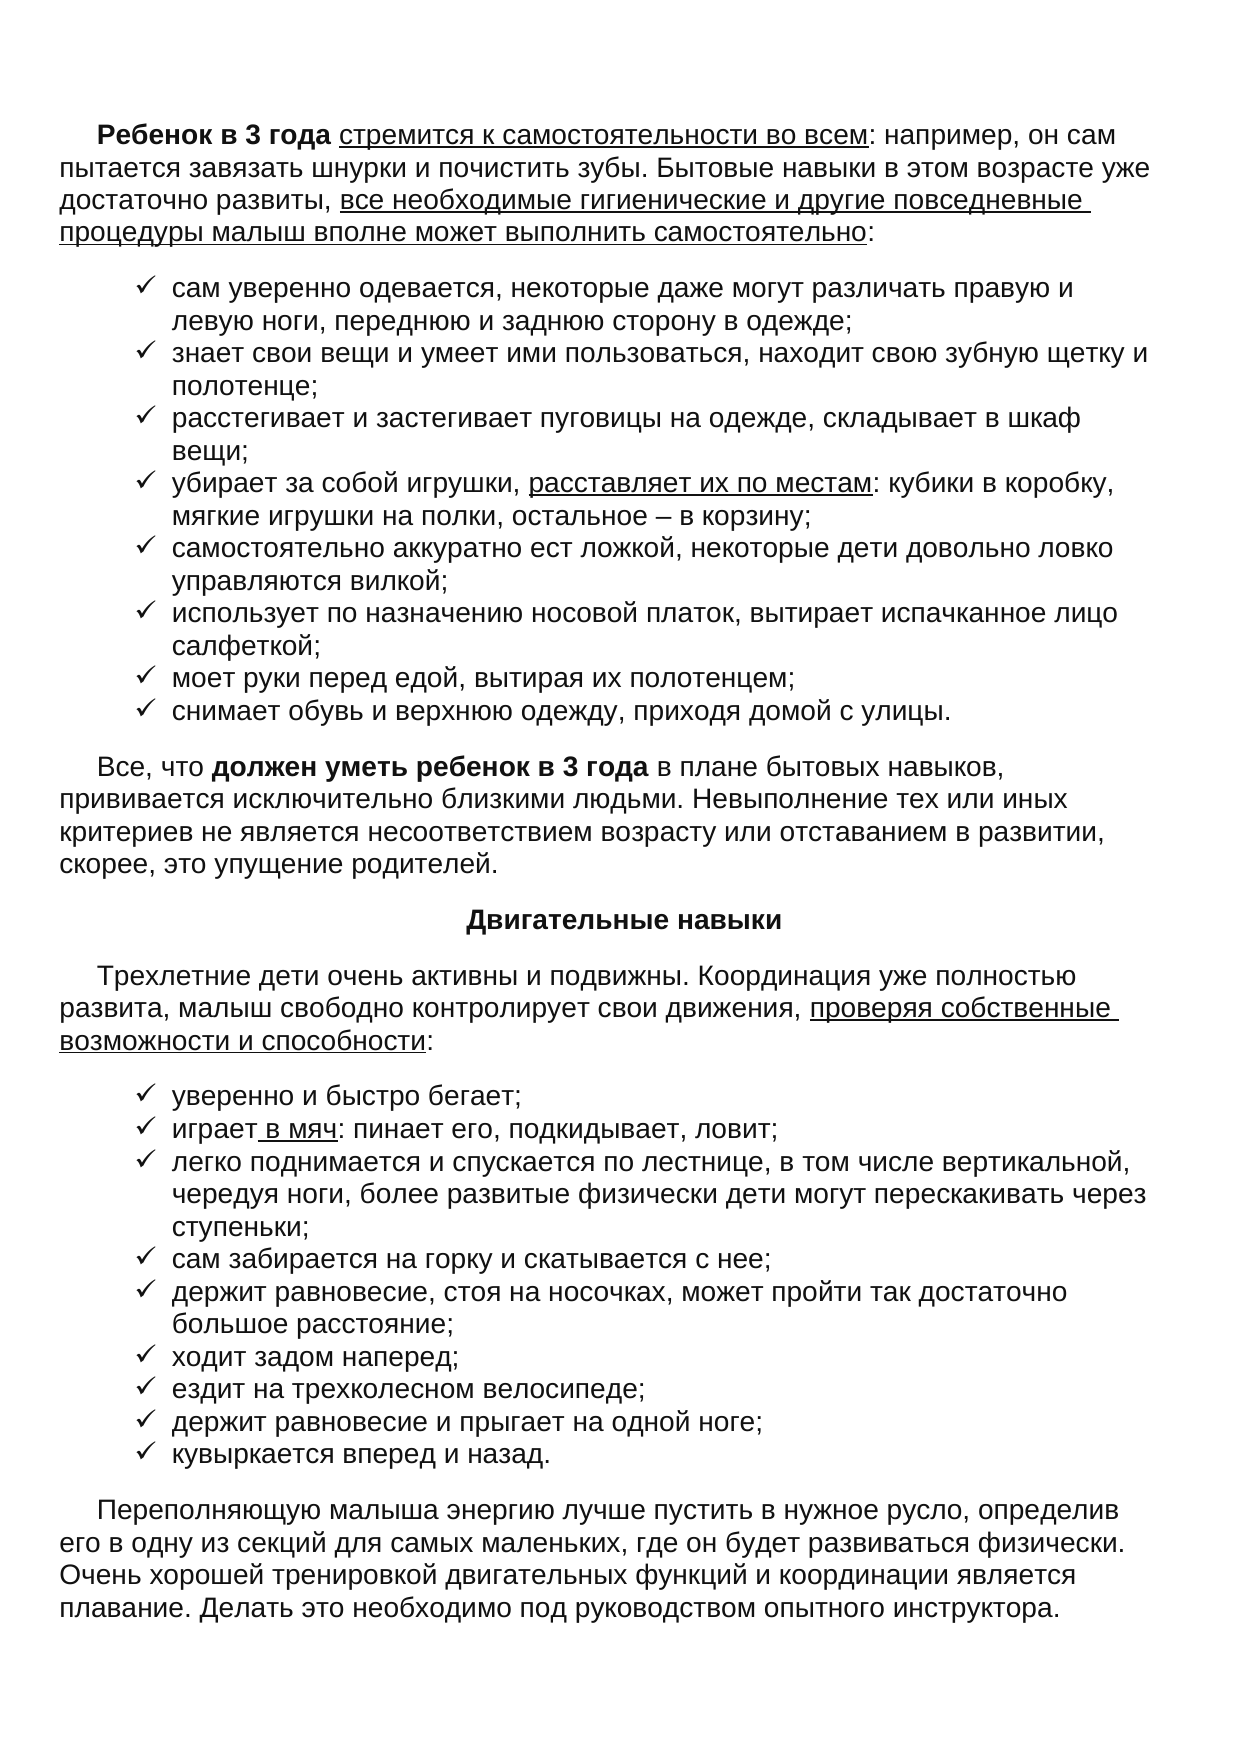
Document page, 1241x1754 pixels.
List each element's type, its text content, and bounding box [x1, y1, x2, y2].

list уверенно и быстро бегает; [134, 1079, 1152, 1112]
text Двигательные навыки [59, 903, 1152, 935]
list держит равновесие, стоя на носочках, может пройти так достаточно большое расстояние; [134, 1274, 1152, 1339]
list ходит задом наперед; [134, 1339, 1152, 1372]
list сам уверенно одевается, некоторые даже могут различать правую и левую ноги, переднюю и заднюю сторону в одежде; [134, 271, 1152, 336]
list держит равновесие и прыгает на одной ноге; [134, 1405, 1152, 1437]
list расстегивает и застегивает пуговицы на одежде, складывает в шкаф вещи; [134, 401, 1152, 466]
text Все, что должен уметь ребенок в 3 года в плане бытовых навыков, прививается исключительно близкими людьми. Невыполнение тех или иных критериев не является несоответствием возрасту или отставанием в развитии, скорее, это упущение родителей. [59, 750, 1152, 879]
list использует по назначению носовой платок, вытирает испачканное лицо салфеткой; [134, 596, 1152, 661]
list самостоятельно аккуратно ест ложкой, некоторые дети довольно ловко управляются вилкой; [134, 531, 1152, 596]
list легко поднимается и спускается по лестнице, в том числе вертикальной, чередуя ноги, более развитые физически дети могут перескакивать через ступеньки; [134, 1144, 1152, 1242]
list кувыркается вперед и назад. [134, 1437, 1152, 1470]
list моет руки перед едой, вытирая их полотенцем; [134, 661, 1152, 694]
text Переполняющую малыша энергию лучше пустить в нужное русло, определив его в одну из секций для самых маленьких, где он будет развиваться физически. Очень хорошей тренировкой двигательных функций и координации является плавание. Делать это необходимо под руководством опытного инструктора. [59, 1493, 1152, 1623]
list сам забирается на горку и скатывается с нее; [134, 1242, 1152, 1274]
text Ребенок в 3 года стремится к самостоятельности во всем: например, он сам пытается завязать шнурки и почистить зубы. Бытовые навыки в этом возрасте уже достаточно развиты, все необходимые гигиенические и другие повседневные процедуры малыш вполне может выполнить самостоятельно: [59, 118, 1152, 248]
list убирает за собой игрушки, расставляет их по местам: кубики в коробку, мягкие игрушки на полки, остальное – в корзину; [134, 466, 1152, 531]
list знает свои вещи и умеет ими пользоваться, находит свою зубную щетку и полотенце; [134, 336, 1152, 401]
list снимает обувь и верхнюю одежду, приходя домой с улицы. [134, 694, 1152, 726]
text Трехлетние дети очень активны и подвижны. Координация уже полностью развита, малыш свободно контролирует свои движения, проверяя собственные возможности и способности: [59, 959, 1152, 1056]
list играет в мяч: пинает его, подкидывает, ловит; [134, 1112, 1152, 1144]
list ездит на трехколесном велосипеде; [134, 1372, 1152, 1405]
